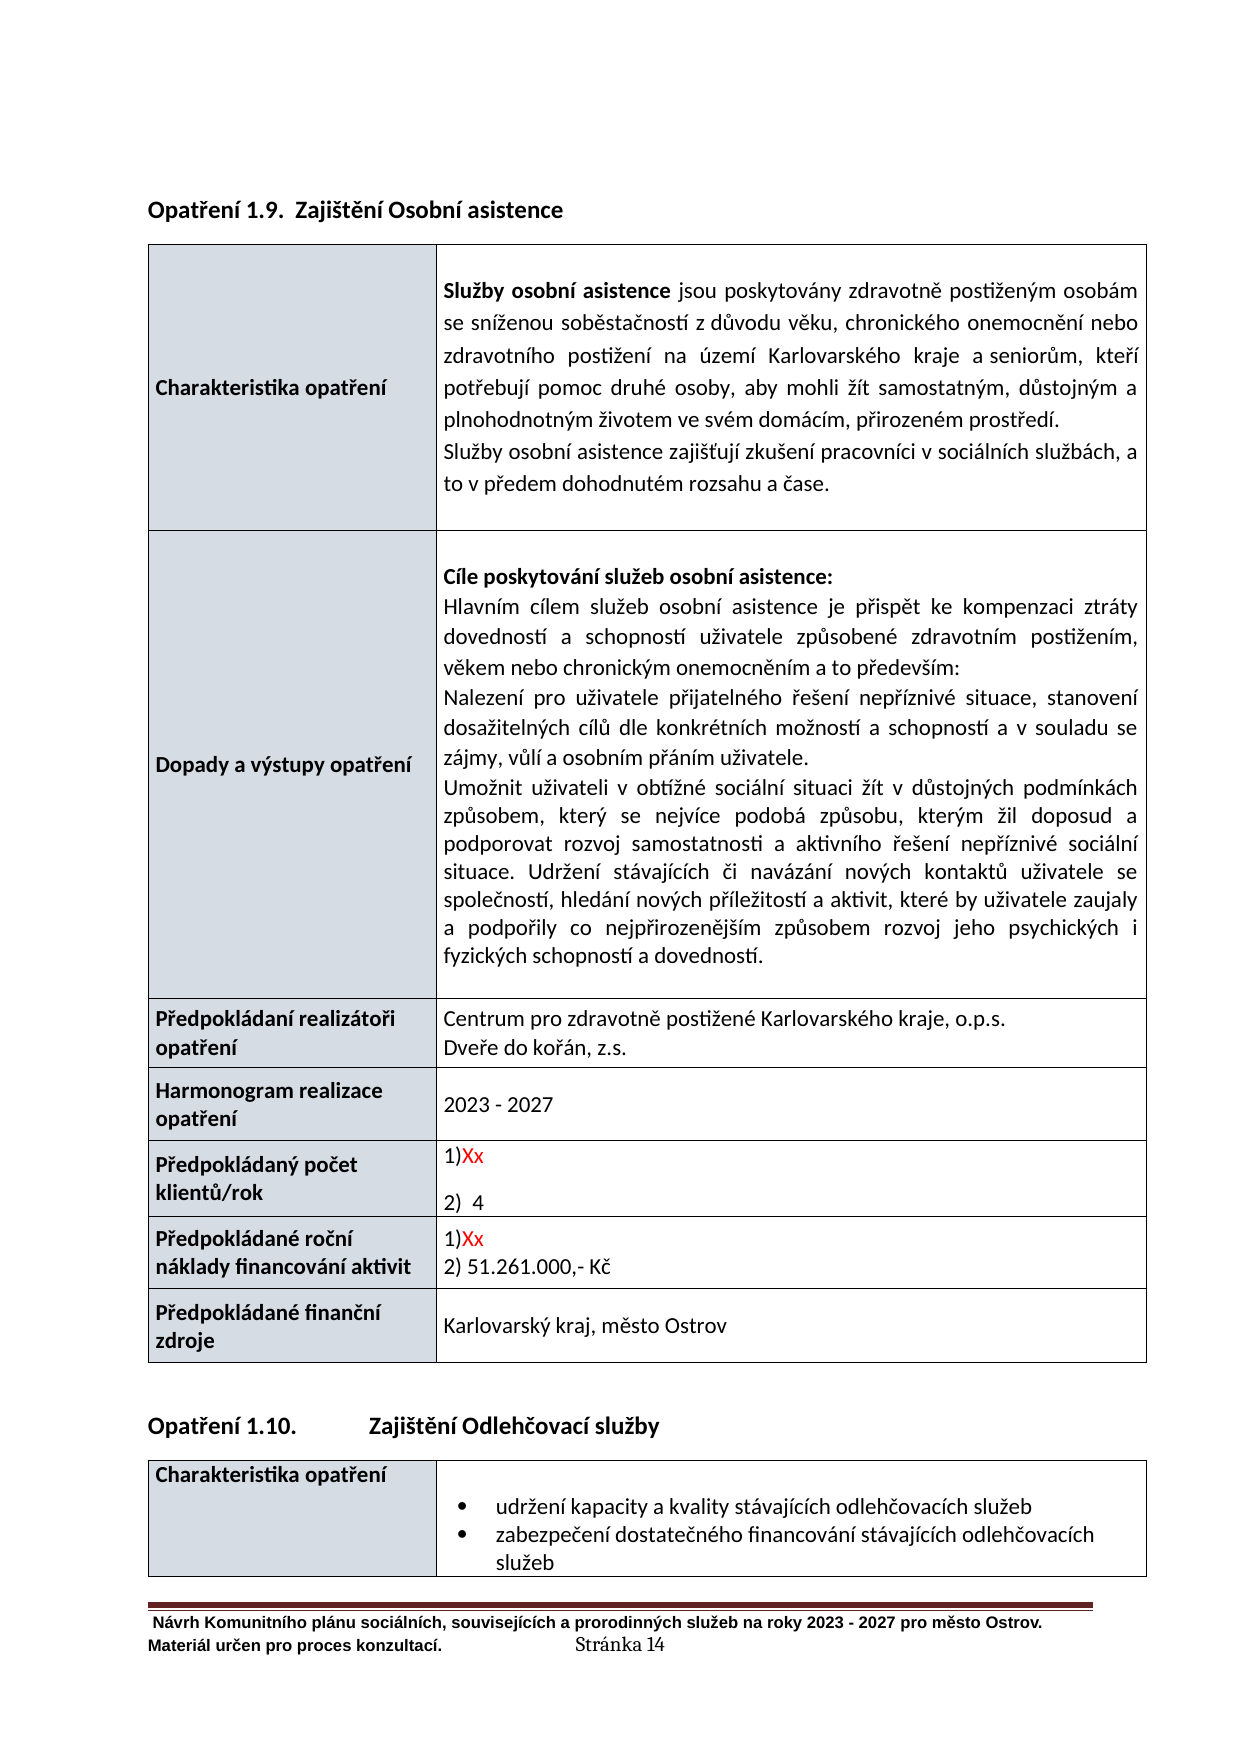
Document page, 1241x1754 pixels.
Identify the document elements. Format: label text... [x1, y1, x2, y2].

table_cell 1)Xx 2) 4 [437, 1141, 1146, 1216]
table_cell Cíle poskytování služeb osobní asistence: Hlavním cílem služeb osobní asistence je přispět ke kompenzaci ztráty dovedností a schopností uživatele způsobené zdravotním postižením, věkem nebo chronickým onemocněním a to především: Nalezení pro uživatele přijatelného řešení nepříznivé situace, stanovení dosažitelných cílů dle konkrétních možností a schopností a v souladu se zájmy, vůlí a osobním přáním uživatele. Umožnit uživateli v obtížné sociální situaci žít v důstojných podmínkách způsobem, který se nejvíce podobá způsobu, kterým žil doposud a podporovat rozvoj samostatnosti a aktivního řešení nepříznivé sociální situace. Udržení stávajících či navázání nových kontaktů uživatele se společností, hledání nových příležitostí a aktivit, které by uživatele zaujaly a podpořily co nejpřirozenějším způsobem rozvoj jeho psychických i fyzických schopností a dovedností. [437, 531, 1146, 998]
table_cell Centrum pro zdravotně postižené Karlovarského kraje, o.p.s. Dveře do kořán, z.s. [437, 999, 1146, 1067]
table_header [149, 1461, 436, 1576]
table_cell 2023 - 2027 [437, 1068, 1146, 1140]
table_cell Dopady a výstupy opatření [149, 531, 436, 998]
table_cell Předpokládaný počet klientů/rok [149, 1141, 436, 1216]
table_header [437, 1461, 1146, 1576]
table_cell Harmonogram realizace opatření [149, 1068, 436, 1140]
table_cell Karlovarský kraj, město Ostrov [437, 1289, 1146, 1362]
text Opatření 1.10. Zajištění Odlehčovací služby [148, 1410, 1093, 1441]
table_cell Předpokládaní realizátoři opatření [149, 999, 436, 1067]
table_header Charakteristika opatření [149, 245, 436, 530]
table_cell 1)Xx 2) 51.261.000,- Kč [437, 1217, 1146, 1288]
table_header Služby osobní asistence jsou poskytovány zdravotně postiženým osobám se sníženou soběstačností z důvodu věku, chronického onemocnění nebo zdravotního postižení na území Karlovarského kraje a seniorům, kteří potřebují pomoc druhé osoby, aby mohli žít samostatným, důstojným a plnohodnotným životem ve svém domácím, přirozeném prostředí. Služby osobní asistence zajišťují zkušení pracovníci v sociálních službách, a to v předem dohodnutém rozsahu a čase. [437, 245, 1146, 530]
table_cell Předpokládané roční náklady financování aktivit [149, 1217, 436, 1288]
text Opatření 1.9. Zajištění Osobní asistence [148, 194, 1093, 225]
table_cell Předpokládané finanční zdroje [149, 1289, 436, 1362]
